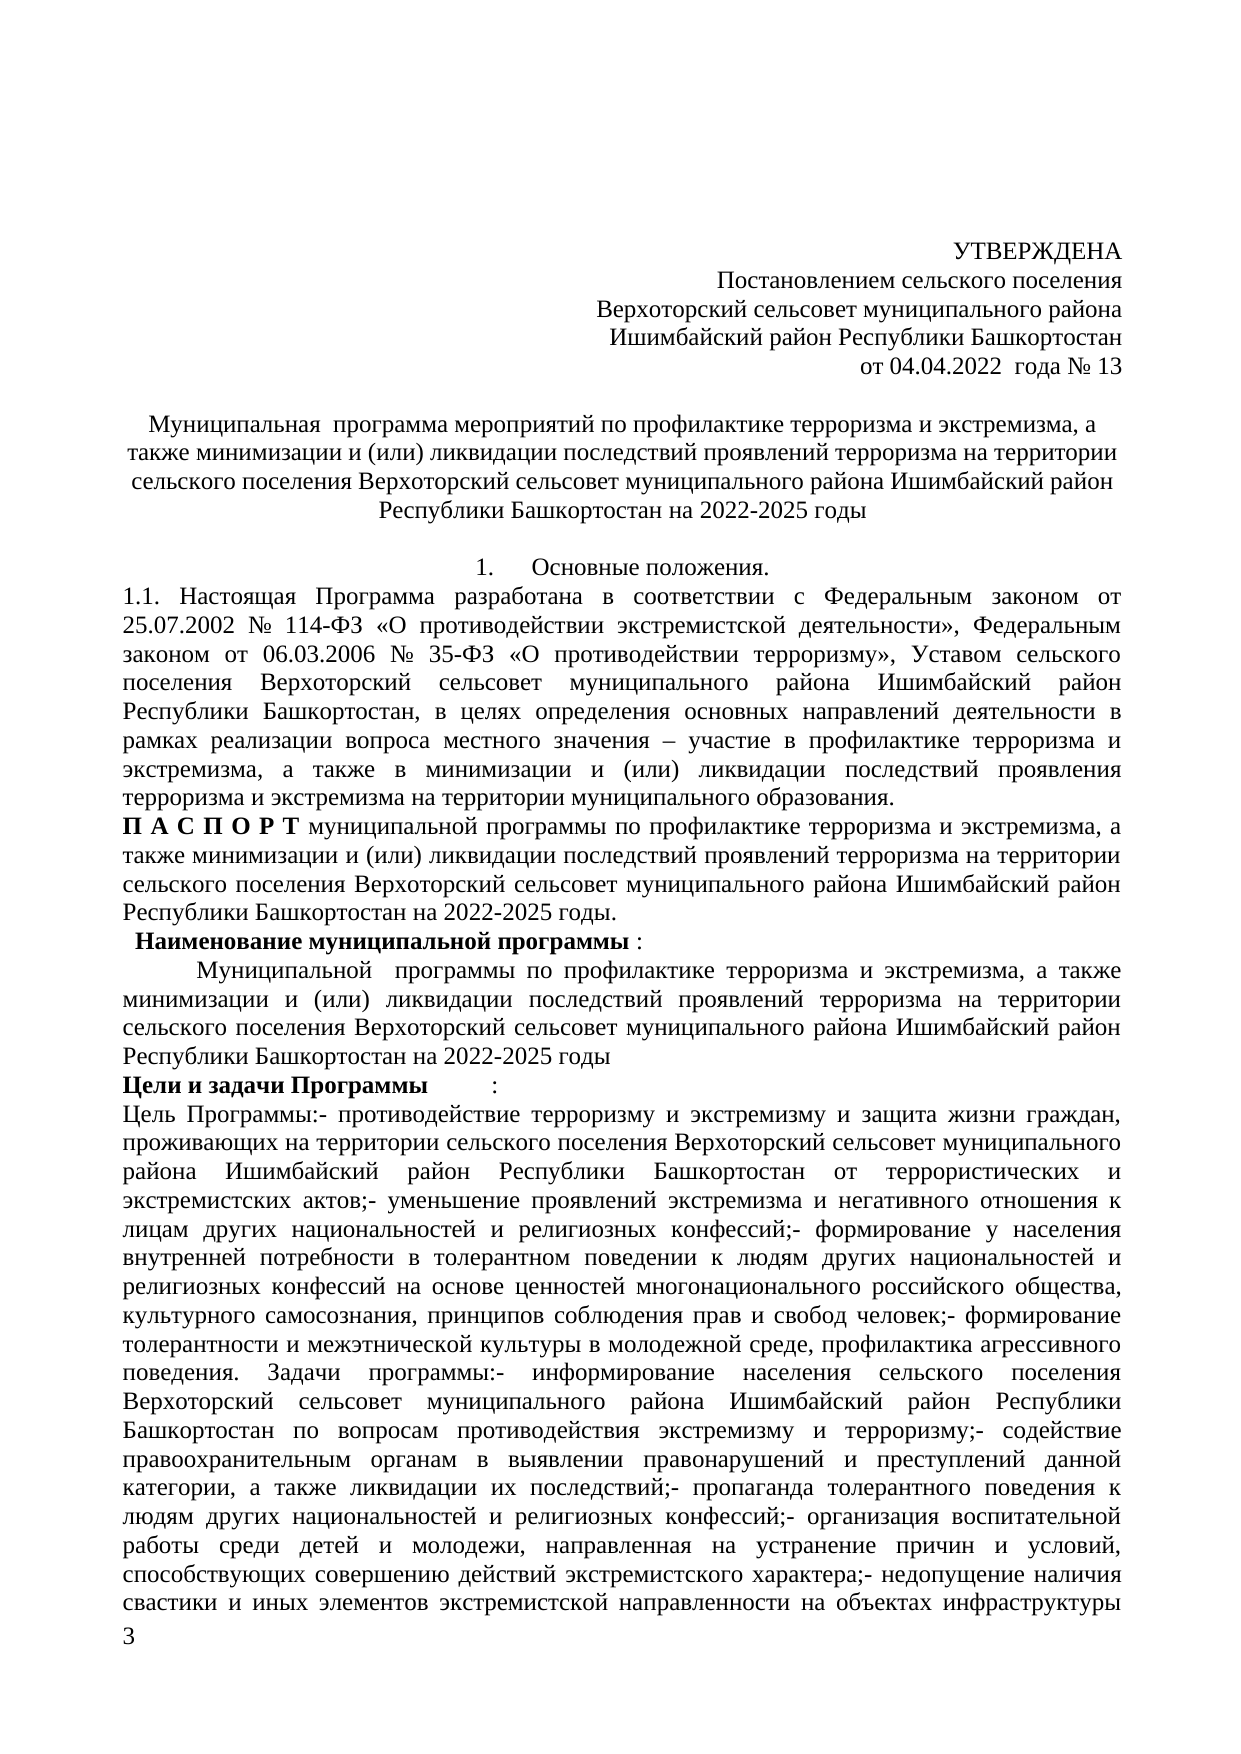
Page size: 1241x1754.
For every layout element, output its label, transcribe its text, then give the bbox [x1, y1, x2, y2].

text Наименование муниципальной программы : [122, 926, 1122, 955]
text Постановлением сельского поселения [122, 265, 1122, 294]
text 1. Основные положения. [122, 552, 1122, 581]
text УТВЕРЖДЕНА [122, 236, 1122, 265]
text Цели и задачи Программы : [122, 1070, 1122, 1099]
text Муниципальной программы по профилактике терроризма и экстремизма, а также минимизации и (или) ликвидации последствий проявлений терроризма на территории сельского поселения Верхоторский сельсовет муниципального района Ишимбайский район Республики Башкортостан на 2022-2025 годы [122, 955, 1122, 1070]
text от 04.04.2022 года № 13 [122, 351, 1122, 380]
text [122, 1099, 1122, 1616]
text Верхоторский сельсовет муниципального района [122, 294, 1122, 322]
text 1.1. Настоящая Программа разработана в соответствии с Федеральным законом от 25.07.2002 № 114-ФЗ «О противодействии экстремистской деятельности», Федеральным законом от 06.03.2006 № 35-ФЗ «О противодействии терроризму», Уставом сельского поселения Верхоторский сельсовет муниципального района Ишимбайский район Республики Башкортостан, в целях определения основных направлений деятельности в рамках реализации вопроса местного значения – участие в профилактике терроризма и экстремизма, а также в минимизации и (или) ликвидации последствий проявления терроризма и экстремизма на территории муниципального образования. [122, 581, 1122, 811]
text П А С П О Р Т муниципальной программы по профилактике терроризма и экстремизма, а также минимизации и (или) ликвидации последствий проявлений терроризма на территории сельского поселения Верхоторский сельсовет муниципального района Ишимбайский район Республики Башкортостан на 2022-2025 годы. [122, 811, 1122, 926]
text Ишимбайский район Республики Башкортостан [122, 322, 1122, 351]
text Муниципальная программа мероприятий по профилактике терроризма и экстремизма, а также минимизации и (или) ликвидации последствий проявлений терроризма на территории сельского поселения Верхоторский сельсовет муниципального района Ишимбайский район [122, 409, 1122, 495]
text Республики Башкортостан на 2022-2025 годы [122, 495, 1122, 524]
